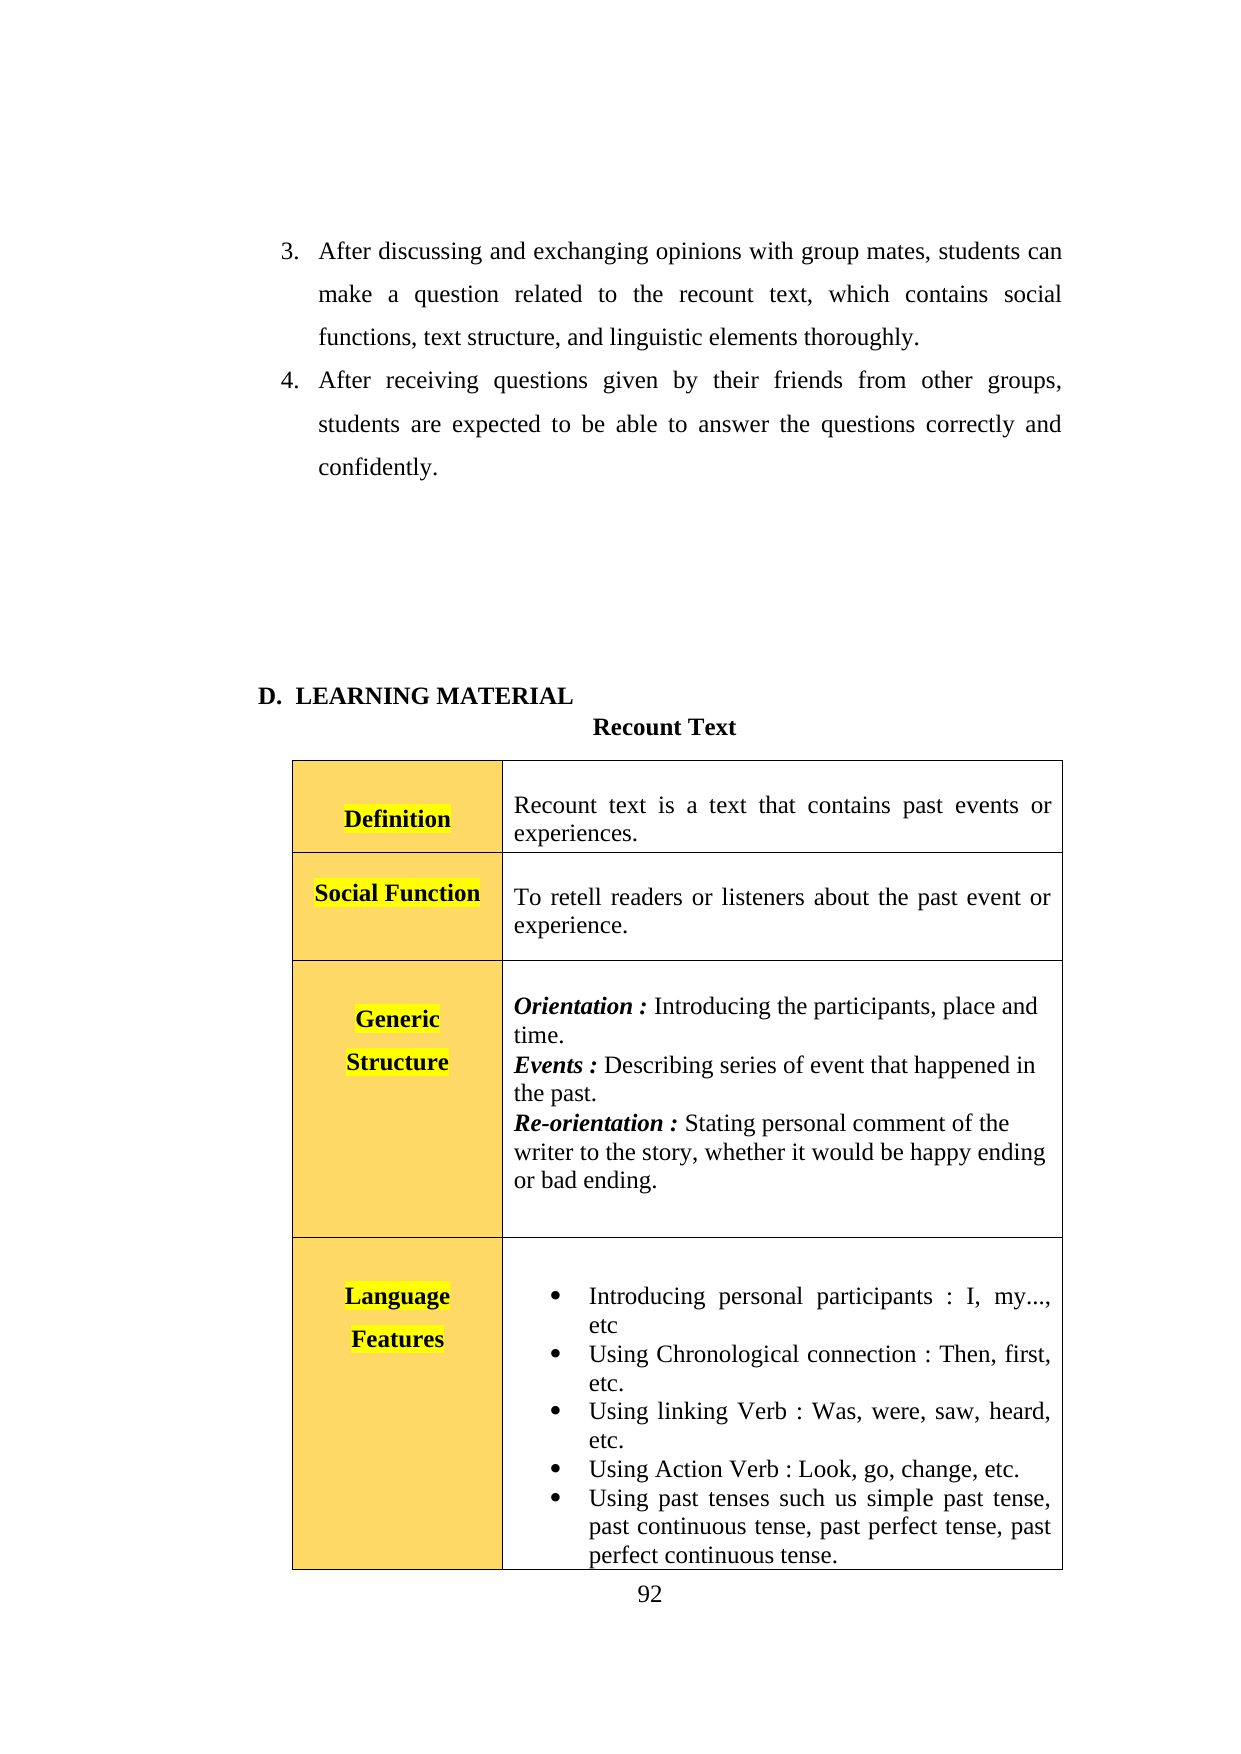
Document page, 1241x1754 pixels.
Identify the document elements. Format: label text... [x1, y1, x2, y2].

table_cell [503, 1238, 1062, 1569]
list LEARNING MATERIAL [258, 681, 1063, 710]
list Recount Text [266, 712, 1063, 741]
table_header Recount text is a text that contains past events or experiences. [503, 761, 1062, 852]
table_cell Social Function [293, 853, 502, 960]
table_cell To retell readers or listeners about the past event or experience. [503, 853, 1062, 960]
table_header Definition [293, 761, 502, 852]
list After discussing and exchanging opinions with group mates, students can make a question related to the recount text, which contains social functions, text structure, and linguistic elements thoroughly. [281, 236, 1063, 351]
table_cell Language Features [293, 1238, 502, 1569]
list After receiving questions given by their friends from other groups, students are expected to be able to answer the questions correctly and confidently. [281, 366, 1063, 481]
table_cell Orientation : Introducing the participants, place and time. Events : Describing series of event that happened in the past. Re-orientation : Stating personal comment of the writer to the story, whether it would be happy ending or bad ending. [503, 961, 1062, 1237]
table_cell Generic Structure [293, 961, 502, 1237]
